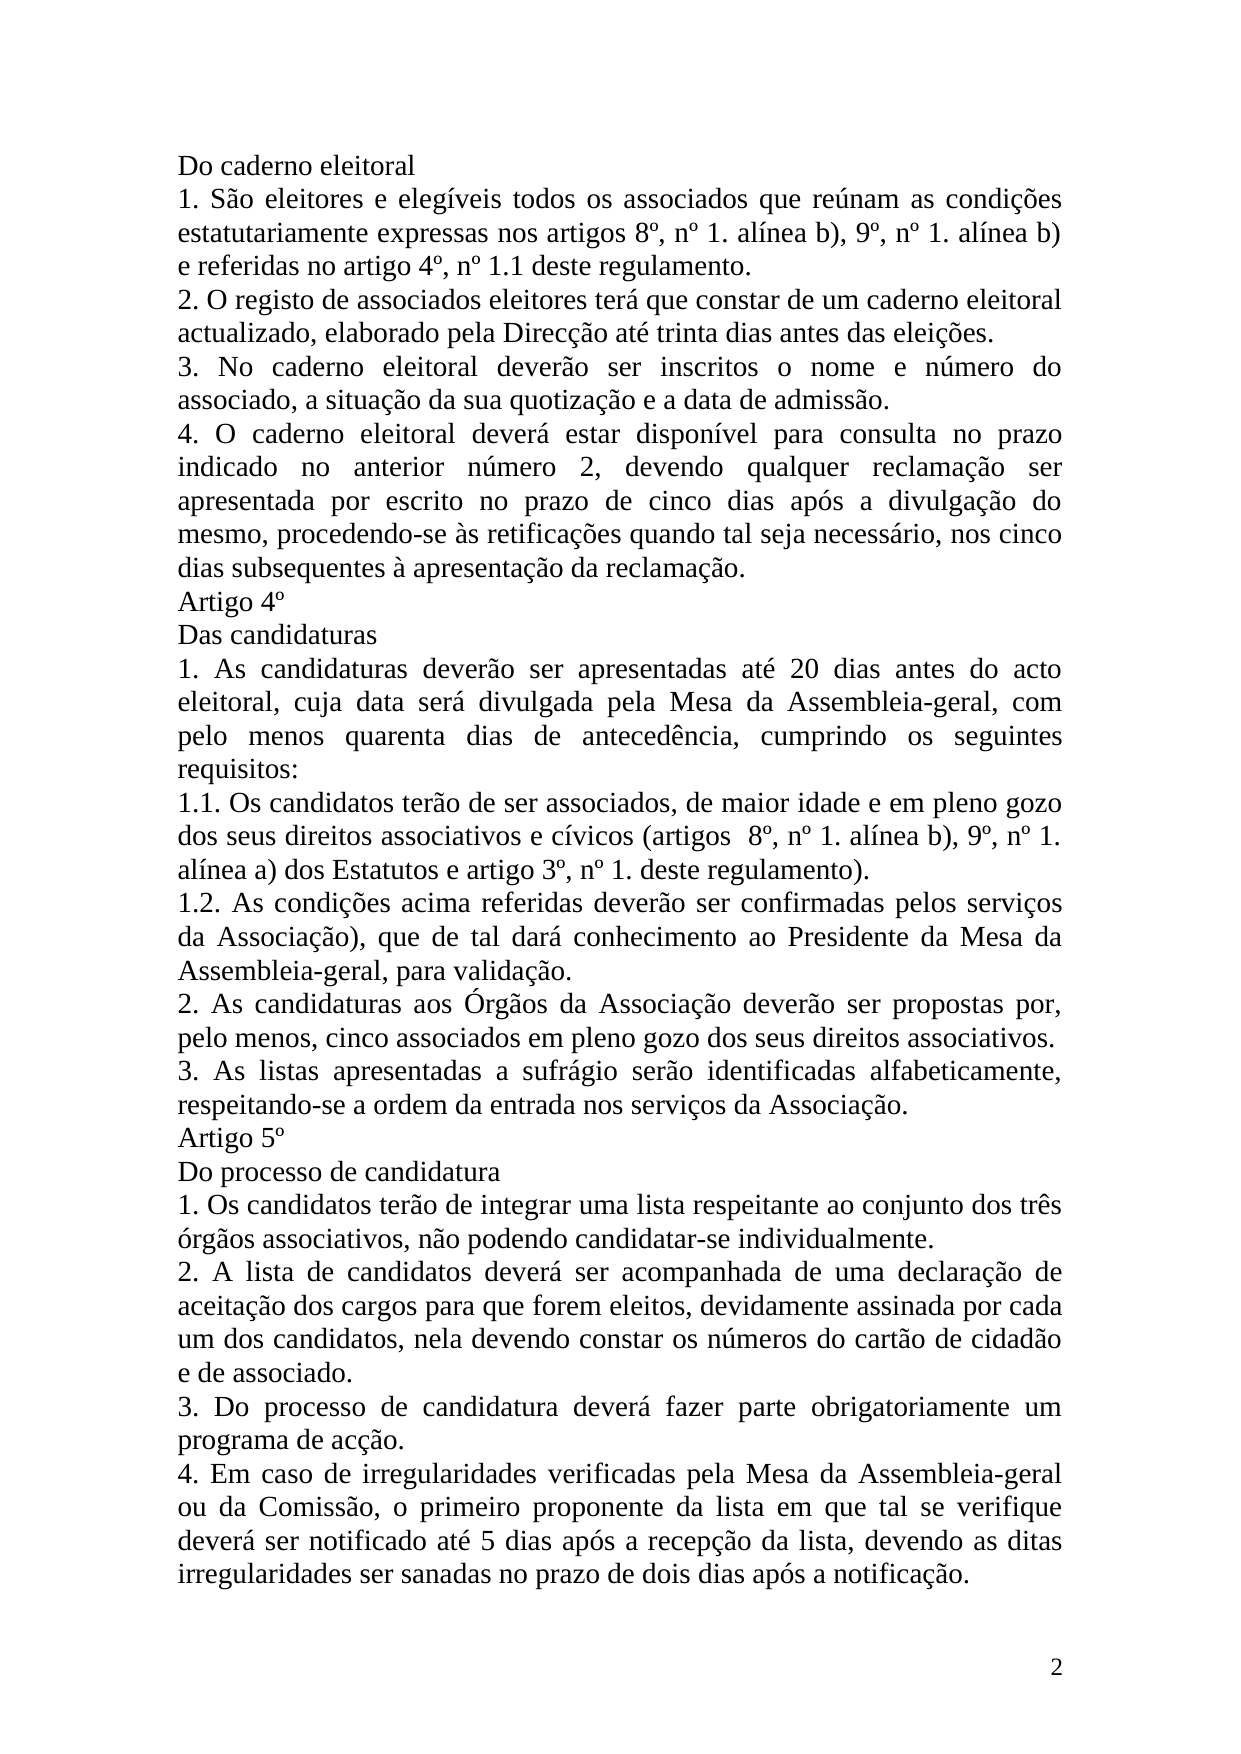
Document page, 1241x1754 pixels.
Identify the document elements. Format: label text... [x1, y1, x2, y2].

text 3. Do processo de candidatura deverá fazer parte obrigatoriamente um programa de acção. [177, 1389, 1063, 1456]
text 2. As candidaturas aos Órgãos da Associação deverão ser propostas por, pelo menos, cinco associados em pleno gozo dos seus direitos associativos. [177, 986, 1063, 1053]
text Artigo 5º [177, 1120, 1063, 1154]
text Do processo de candidatura [177, 1154, 1063, 1187]
text 1. As candidaturas deverão ser apresentadas até 20 dias antes do acto eleitoral, cuja data será divulgada pela Mesa da Assembleia-geral, com pelo menos quarenta dias de antecedência, cumprindo os seguintes requisitos: [177, 651, 1063, 785]
text Do caderno eleitoral [177, 148, 1063, 181]
text 3. As listas apresentadas a sufrágio serão identificadas alfabeticamente, respeitando-se a ordem da entrada nos serviços da Associação. [177, 1053, 1063, 1120]
text lista de candidatos deverá ser acompanhada de uma declaração de aceitação dos cargos para que forem eleitos, devidamente assinada por cada um dos candidatos, nela devendo constar os números do cartão de cidadão e de associado. [177, 1254, 1063, 1389]
text 2. O registo de associados eleitores terá que constar de um caderno eleitoral actualizado, elaborado pela Direcção até trinta dias antes das eleições. [177, 282, 1063, 349]
text 3. No caderno eleitoral deverão ser inscritos o nome e número do associado, a situação da sua quotização e a data de admissão. [177, 349, 1063, 416]
text 1.1. Os candidatos terão de ser associados, de maior idade e em pleno gozo dos seus direitos associativos e cívicos (artigos 8º, nº 1. alínea b), 9º, nº 1. alínea a) dos Estatutos e artigo 3º, nº 1. deste regulamento). [177, 785, 1063, 886]
text 4. O caderno eleitoral deverá estar disponível para consulta no prazo indicado no anterior número 2, devendo qualquer reclamação ser apresentada por escrito no prazo de cinco dias após a divulgação do mesmo, procedendo-se às retificações quando tal seja necessário, nos cinco dias subsequentes à apresentação da reclamação. [177, 416, 1063, 584]
text Artigo 4º [177, 584, 1063, 617]
text 4. Em caso de irregularidades verificadas pela Mesa da Assembleia-geral ou da Comissão, o primeiro proponente da lista em que tal se verifique deverá ser notificado até 5 dias após a recepção da lista, devendo as ditas irregularidades ser sanadas no prazo de dois dias após a notificação. [177, 1456, 1063, 1590]
text Das candidaturas [177, 617, 1063, 651]
text 1. Os candidatos terão de integrar uma lista respeitante ao conjunto dos três órgãos associativos, não podendo candidatar-se individualmente. [177, 1187, 1063, 1254]
text 1.2. As condições acima referidas deverão ser confirmadas pelos serviços da Associação), que de tal dará conhecimento ao Presidente da Mesa da Assembleia-geral, para validação. [177, 886, 1063, 986]
text 1. São eleitores e elegíveis todos os associados que reúnam as condições estatutariamente expressas nos artigos 8º, nº 1. alínea b), 9º, nº 1. alínea b) e referidas no artigo 4º, nº 1.1 deste regulamento. [177, 181, 1063, 282]
